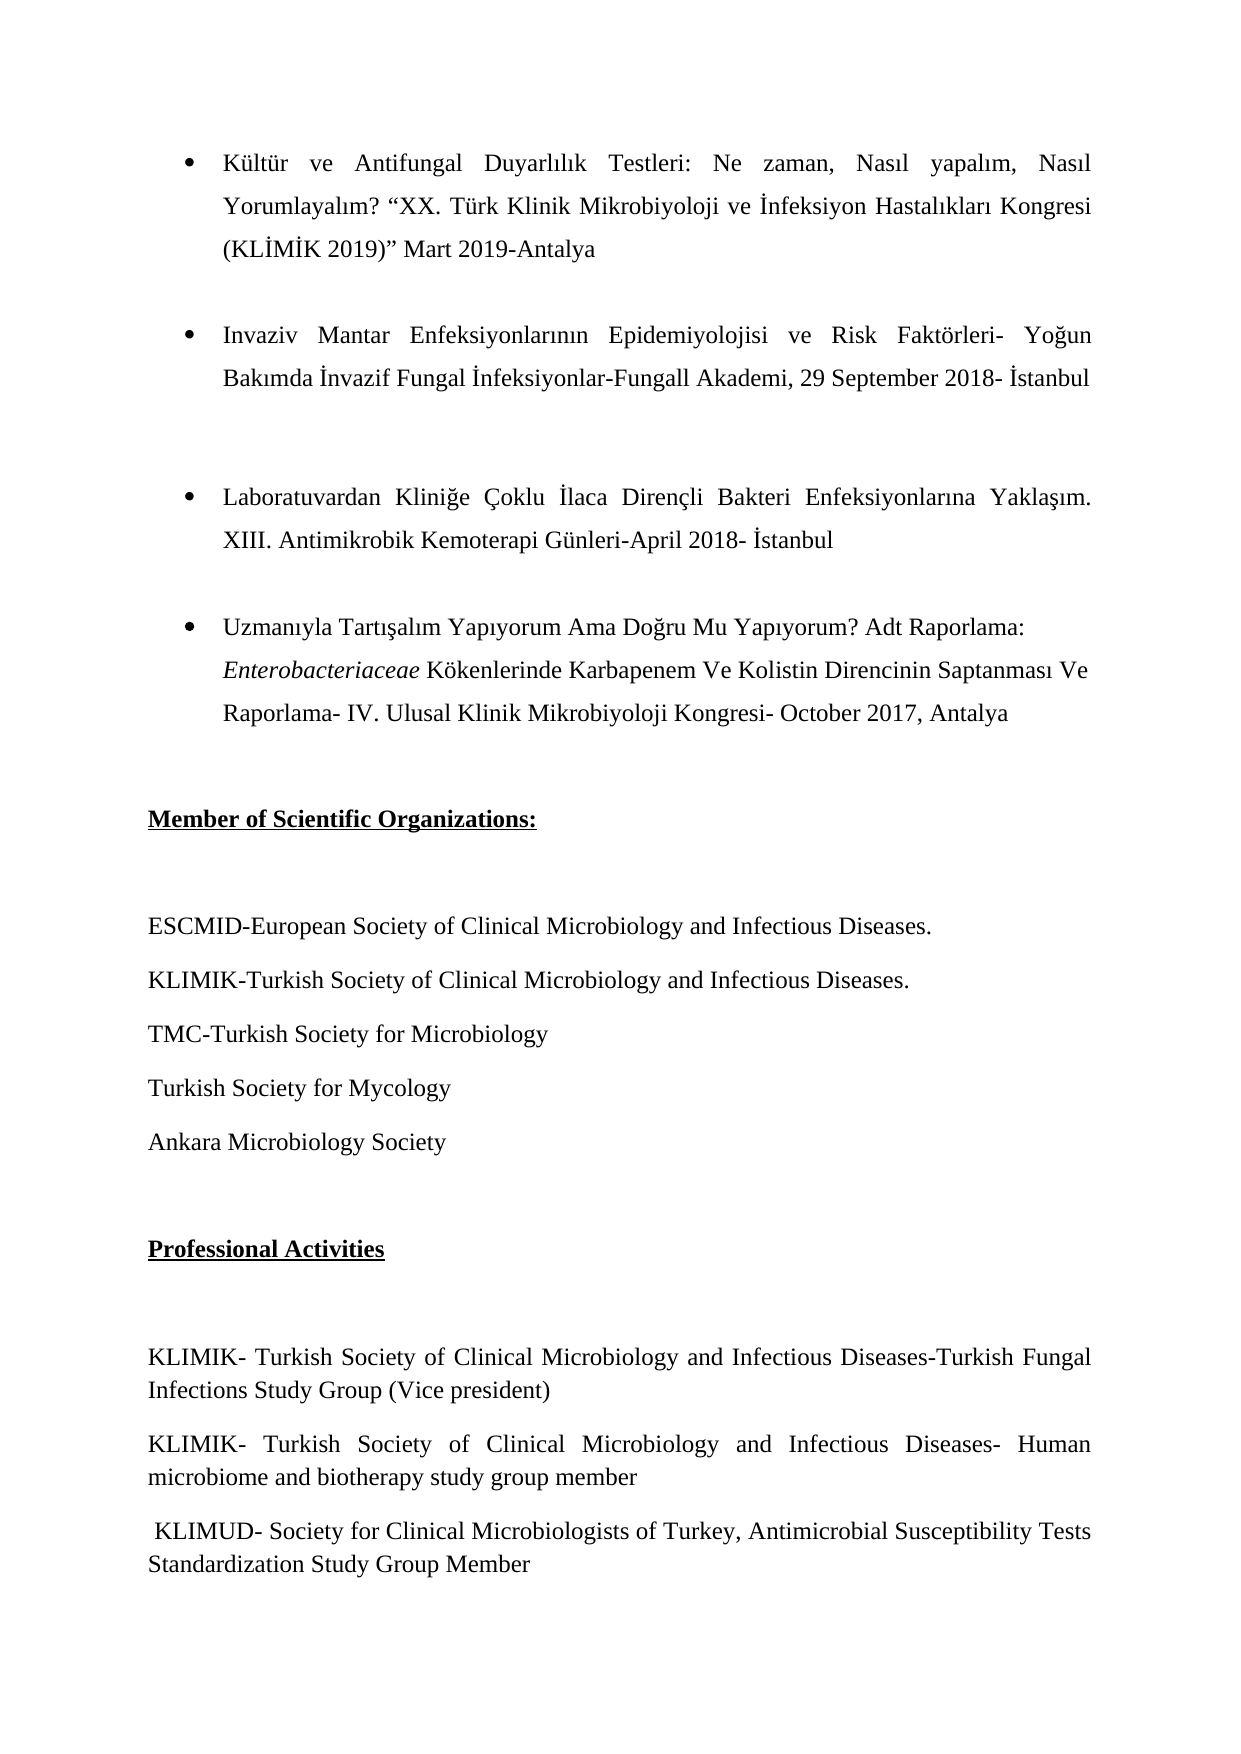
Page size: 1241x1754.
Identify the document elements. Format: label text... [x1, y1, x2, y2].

text Professional Activities [148, 1234, 1093, 1263]
list Uzmanıyla Tartışalım Yapıyorum Ama Doğru Mu Yapıyorum? Adt Raporlama: Enterobacteriaceae Kökenlerinde Karbapenem Ve Kolistin Direncinin Saptanması Ve Raporlama- IV. Ulusal Klinik Mikrobiyoloji Kongresi- October 2017, Antalya [185, 612, 1093, 769]
text ESCMID-European Society of Clinical Microbiology and Infectious Diseases. [148, 911, 1093, 940]
list Invaziv Mantar Enfeksiyonlarının Epidemiyolojisi ve Risk Faktörleri- Yoğun Bakımda İnvazif Fungal İnfeksiyonlar-Fungall Akademi, 29 September 2018- İstanbul [185, 320, 1093, 392]
text Ankara Microbiology Society [148, 1127, 1093, 1156]
list Laboratuvardan Kliniğe Çoklu İlaca Dirençli Bakteri Enfeksiyonlarına Yaklaşım. XIII. Antimikrobik Kemoterapi Günleri-April 2018- İstanbul [185, 482, 1093, 554]
text Member of Scientific Organizations: [148, 804, 1093, 832]
text TMC-Turkish Society for Microbiology [148, 1019, 1093, 1048]
text KLIMIK- Turkish Society of Clinical Microbiology and Infectious Diseases-Turkish Fungal Infections Study Group (Vice president) [148, 1342, 1093, 1404]
text KLIMIK-Turkish Society of Clinical Microbiology and Infectious Diseases. [148, 965, 1093, 994]
list Kültür ve Antifungal Duyarlılık Testleri: Ne zaman, Nasıl yapalım, Nasıl Yorumlayalım? “XX. Türk Klinik Mikrobiyoloji ve İnfeksiyon Hastalıkları Kongresi (KLİMİK 2019)” Mart 2019-Antalya [185, 148, 1093, 263]
text KLIMUD- Society for Clinical Microbiologists of Turkey, Antimicrobial Susceptibility Tests Standardization Study Group Member [148, 1516, 1093, 1578]
text KLIMIK- Turkish Society of Clinical Microbiology and Infectious Diseases- Human microbiome and biotherapy study group member [148, 1429, 1093, 1491]
text Turkish Society for Mycology [148, 1073, 1093, 1102]
